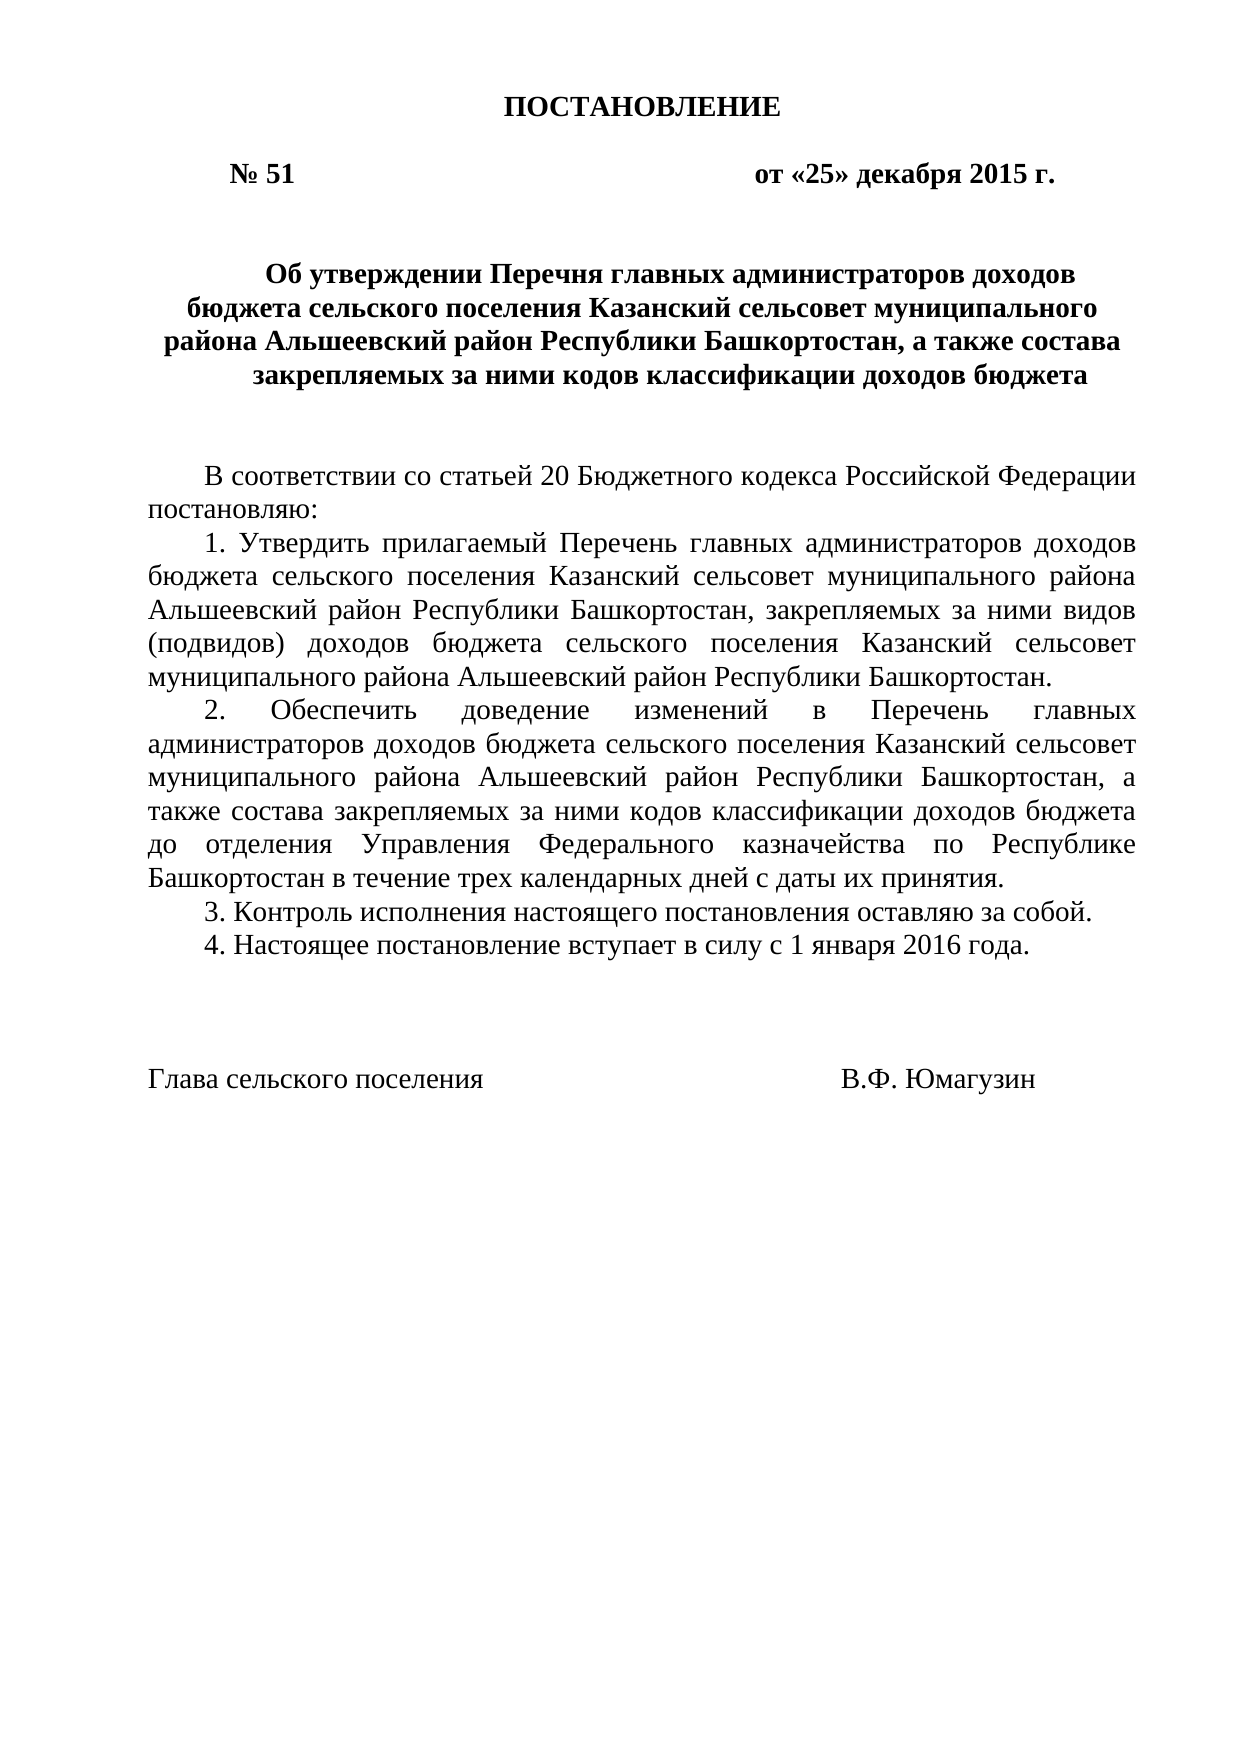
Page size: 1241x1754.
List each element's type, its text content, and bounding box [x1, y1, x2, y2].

text Глава сельского поселения В.Ф. Юмагузин [148, 1061, 1137, 1095]
text 3. Контроль исполнения настоящего постановления оставляю за собой. [148, 894, 1137, 927]
text закрепляемых за ними кодов классификации доходов бюджета [148, 357, 1137, 391]
text 2. Обеспечить доведение изменений в Перечень главных администраторов доходов бюджета сельского поселения Казанский сельсовет муниципального района Альшеевский район Республики Башкортостан, а также состава закрепляемых за ними кодов классификации доходов бюджета до отделения Управления Федерального казначейства по Республике Башкортостан в течение трех календарных дней с даты их принятия. [148, 692, 1137, 894]
text В соответствии со статьей 20 Бюджетного кодекса Российской Федерации постановляю: [148, 458, 1137, 525]
title ПОСТАНОВЛЕНИЕ [148, 89, 1137, 122]
text 1. Утвердить прилагаемый Перечень главных администраторов доходов бюджета сельского поселения Казанский сельсовет муниципального района Альшеевский район Республики Башкортостан, закрепляемых за ними видов (подвидов) доходов бюджета сельского поселения Казанский сельсовет муниципального района Альшеевский район Республики Башкортостан. [148, 525, 1137, 692]
title № 51 от «25» декабря 2015 г. [148, 156, 1137, 189]
text 4. Настоящее постановление вступает в силу с 1 января 2016 года. [148, 927, 1137, 961]
text Об утверждении Перечня главных администраторов доходов бюджета сельского поселения Казанский сельсовет муниципального района Альшеевский район Республики Башкортостан, а также состава [148, 256, 1137, 357]
